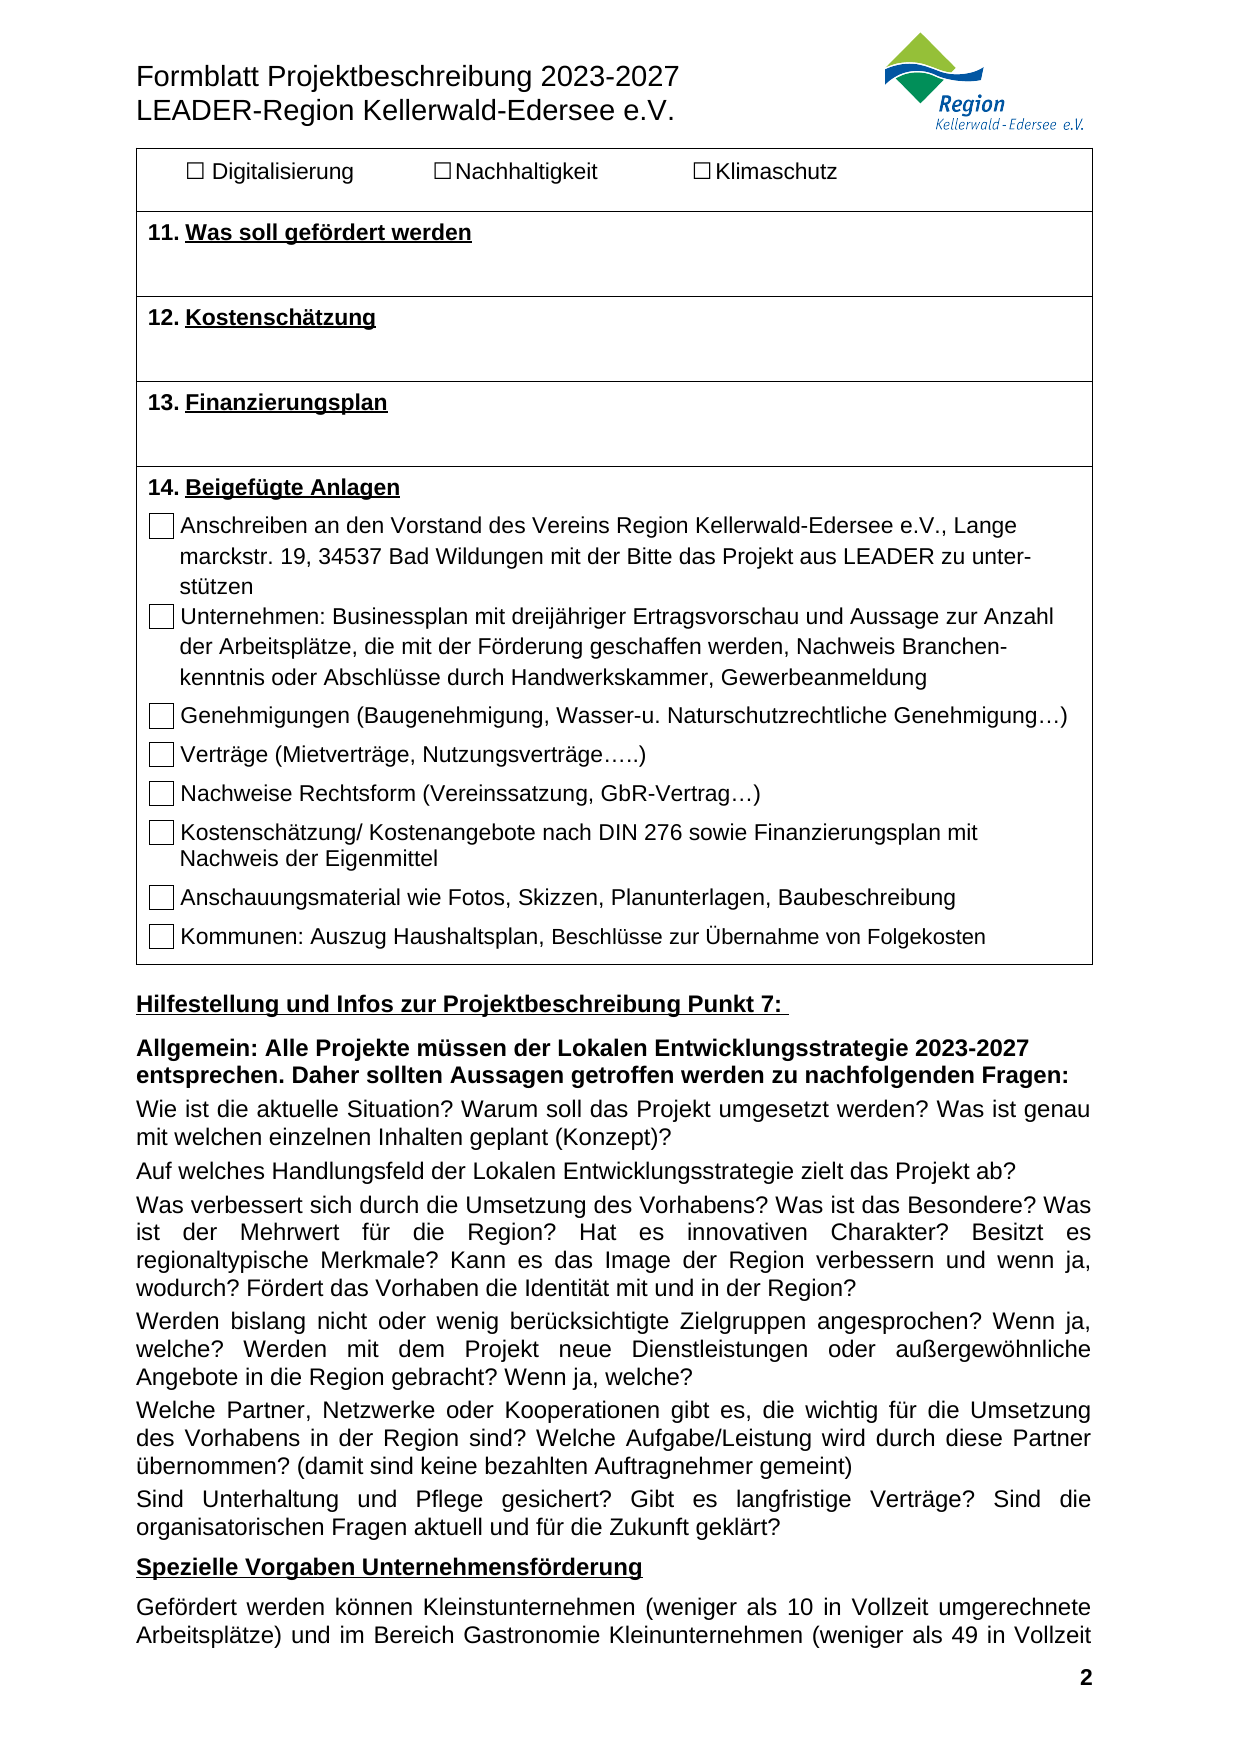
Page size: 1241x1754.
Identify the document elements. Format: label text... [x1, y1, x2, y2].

text Wie ist die aktuelle Situation? Warum soll das Projekt umgesetzt werden? Was ist genau mit welchen einzelnen Inhalten geplant (Konzept)? [136, 1095, 1092, 1151]
text Welche Partner, Netzwerke oder Kooperationen gibt es, die wichtig für die Umsetzung des Vorhabens in der Region sind? Welche Aufgabe/Leistung wird durch diese Partner übernommen? (damit sind keine bezahlten Auftragnehmer gemeint) [136, 1396, 1092, 1479]
text Auf welches Handlungsfeld der Lokalen Entwicklungsstrategie zielt das Projekt ab? [136, 1157, 1092, 1184]
list Allgemein: Alle Projekte müssen der Lokalen Entwicklungsstrategie 2023-2027 entsprechen. Daher sollten Aussagen getroffen werden zu nachfolgenden Fragen: [136, 1034, 1092, 1089]
list Sind Unterhaltung und Pflege gesichert? Gibt es langfristige Verträge? Sind die organisatorischen Fragen aktuell und für die Zukunft geklärt? [136, 1485, 1092, 1541]
text Hilfestellung und Infos zur Projektbeschreibung Punkt 7: [136, 990, 1092, 1017]
table_cell Beigefügte Anlagen Anschreiben an den Vorstand des Vereins Region Kellerwald-Edersee e.V., Lange marckstr. 19, 34537 Bad Wildungen mit der Bitte das Projekt aus LEADER zu unter- stützen Unternehmen: Businessplan mit dreijähriger Ertragsvorschau und Aussage zur Anzahl der Arbeitsplätze, die mit der Förderung geschaffen werden, Nachweis Branchen- kenntnis oder Abschlüsse durch Handwerkskammer, Gewerbeanmeldung Genehmigungen (Baugenehmigung, Wasser-u. Naturschutzrechtliche Genehmigung…) Verträge (Mietverträge, Nutzungsverträge…..) Nachweise Rechtsform (Vereinssatzung, GbR-Vertrag…) Kostenschätzung/ Kostenangebote nach DIN 276 sowie Finanzierungsplan mit Nachweis der Eigenmittel Anschauungsmaterial wie Fotos, Skizzen, Planunterlagen, Baubeschreibung Kommunen: Auszug Haushaltsplan, Beschlüsse zur Übernahme von Folgekosten [137, 467, 1092, 964]
text Spezielle Vorgaben Unternehmensförderung [136, 1553, 1092, 1581]
text Werden bislang nicht oder wenig berücksichtigte Zielgruppen angesprochen? Wenn ja, welche? Werden mit dem Projekt neue Dienstleistungen oder außergewöhnliche Angebote in die Region gebracht? Wenn ja, welche? [136, 1307, 1092, 1390]
table_cell Finanzierungsplan [137, 382, 1092, 466]
table_cell Was soll gefördert werden [137, 212, 1092, 296]
table_cell Das Vorhaben berührt die Querschnittsthemen Digitalisierung Nachhaltigkeit Klimaschutz [137, 149, 1092, 211]
table_cell Kostenschätzung [137, 297, 1092, 381]
text Was verbessert sich durch die Umsetzung des Vorhabens? Was ist das Besondere? Was ist der Mehrwert für die Region? Hat es innovativen Charakter? Besitzt es regionaltypische Merkmale? Kann es das Image der Region verbessern und wenn ja, wodurch? Fördert das Vorhaben die Identität mit und in der Region? [136, 1191, 1092, 1301]
picture [875, 21, 1093, 141]
